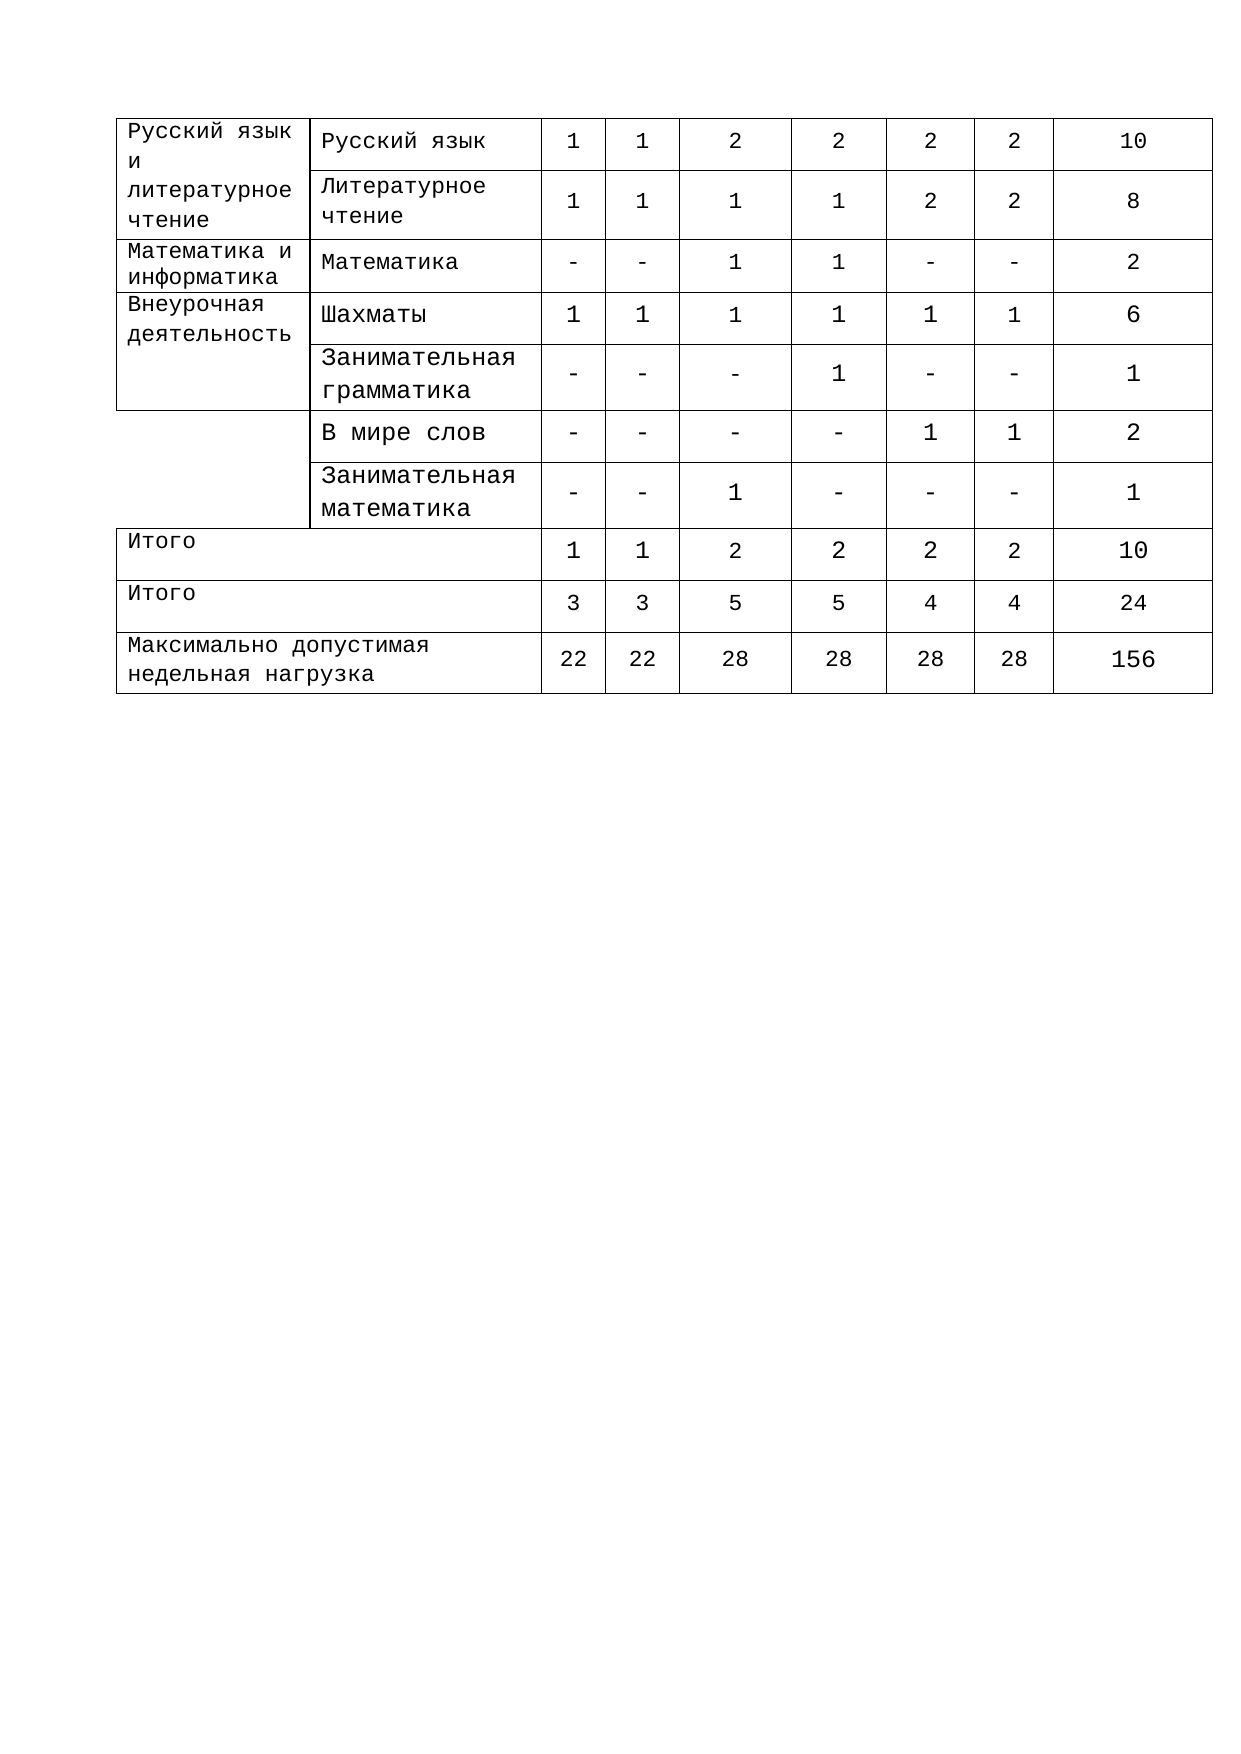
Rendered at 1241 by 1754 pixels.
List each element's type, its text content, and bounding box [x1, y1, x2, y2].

table_cell - [680, 411, 791, 462]
table_cell - [542, 345, 605, 410]
table_cell 2 [1054, 240, 1212, 292]
table_cell 156 [1054, 633, 1212, 693]
table_cell - [975, 463, 1053, 528]
table_cell 1 [542, 293, 605, 344]
table_cell 5 [792, 581, 886, 632]
table_cell 22 [542, 633, 605, 693]
table_cell 2 [1054, 411, 1212, 462]
table_cell 1 [680, 171, 791, 239]
table_cell Занимательная грамматика [311, 345, 541, 410]
table_cell 3 [542, 581, 605, 632]
table_cell Итого [117, 529, 541, 580]
table_cell 2 [792, 119, 886, 170]
table_cell - [542, 463, 605, 528]
table_cell 1 [680, 463, 791, 528]
table_cell 1 [542, 119, 605, 170]
table_cell 6 [1054, 293, 1212, 344]
table_cell 4 [975, 581, 1053, 632]
table_cell 28 [887, 633, 974, 693]
table_cell 4 [887, 581, 974, 632]
table_cell 1 [1054, 463, 1212, 528]
table_cell 2 [887, 119, 974, 170]
table_cell 2 [887, 529, 974, 580]
table_cell - [887, 463, 974, 528]
table_cell - [887, 240, 974, 292]
table_cell 5 [680, 581, 791, 632]
table_cell 1 [1054, 345, 1212, 410]
table_cell 1 [792, 240, 886, 292]
table_cell 1 [887, 411, 974, 462]
table_cell - [792, 463, 886, 528]
table_cell 28 [975, 633, 1053, 693]
table_cell 1 [792, 171, 886, 239]
table_cell Шахматы [311, 293, 541, 344]
table_cell Итого [117, 581, 541, 632]
table_cell - [606, 240, 679, 292]
table_cell - [542, 240, 605, 292]
table_cell 10 [1054, 529, 1212, 580]
table_cell 2 [975, 171, 1053, 239]
table_cell Занимательная математика [311, 463, 541, 528]
table_cell 24 [1054, 581, 1212, 632]
table_cell - [606, 463, 679, 528]
table_cell Максимально допустимая недельная нагрузка [117, 633, 541, 693]
table_cell - [680, 345, 791, 410]
table_cell 28 [680, 633, 791, 693]
table_cell 1 [542, 171, 605, 239]
table_cell 1 [542, 529, 605, 580]
table_cell - [542, 411, 605, 462]
table_cell 1 [887, 293, 974, 344]
table_cell - [606, 345, 679, 410]
table_cell 28 [792, 633, 886, 693]
table_cell 1 [792, 293, 886, 344]
table_cell 2 [975, 119, 1053, 170]
table_cell Литературное чтение [311, 171, 541, 239]
table_cell 1 [680, 293, 791, 344]
table_cell 1 [606, 171, 679, 239]
table_cell 2 [680, 529, 791, 580]
table_cell 1 [606, 119, 679, 170]
table_cell 1 [606, 293, 679, 344]
table_cell 3 [606, 581, 679, 632]
table_cell 2 [887, 171, 974, 239]
table_cell 1 [606, 529, 679, 580]
table_cell - [975, 345, 1053, 410]
table_cell 1 [792, 345, 886, 410]
table_cell 1 [975, 293, 1053, 344]
table_cell 22 [606, 633, 679, 693]
table_cell Русский язык [311, 119, 541, 170]
table_cell - [975, 240, 1053, 292]
table_cell - [792, 411, 886, 462]
table_cell - [606, 411, 679, 462]
table_cell 2 [975, 529, 1053, 580]
table_cell В мире слов [311, 411, 541, 462]
table_cell 1 [680, 240, 791, 292]
table_cell Русский язык и литературное чтение [117, 119, 309, 239]
table_cell 2 [792, 529, 886, 580]
table_cell - [887, 345, 974, 410]
table_cell Математика и информатика [117, 240, 309, 292]
table_cell Математика [311, 240, 541, 292]
table_cell 2 [680, 119, 791, 170]
table_cell 1 [975, 411, 1053, 462]
table_cell 10 [1054, 119, 1212, 170]
table_cell 8 [1054, 171, 1212, 239]
table_cell Внеурочная деятельность [117, 293, 309, 410]
